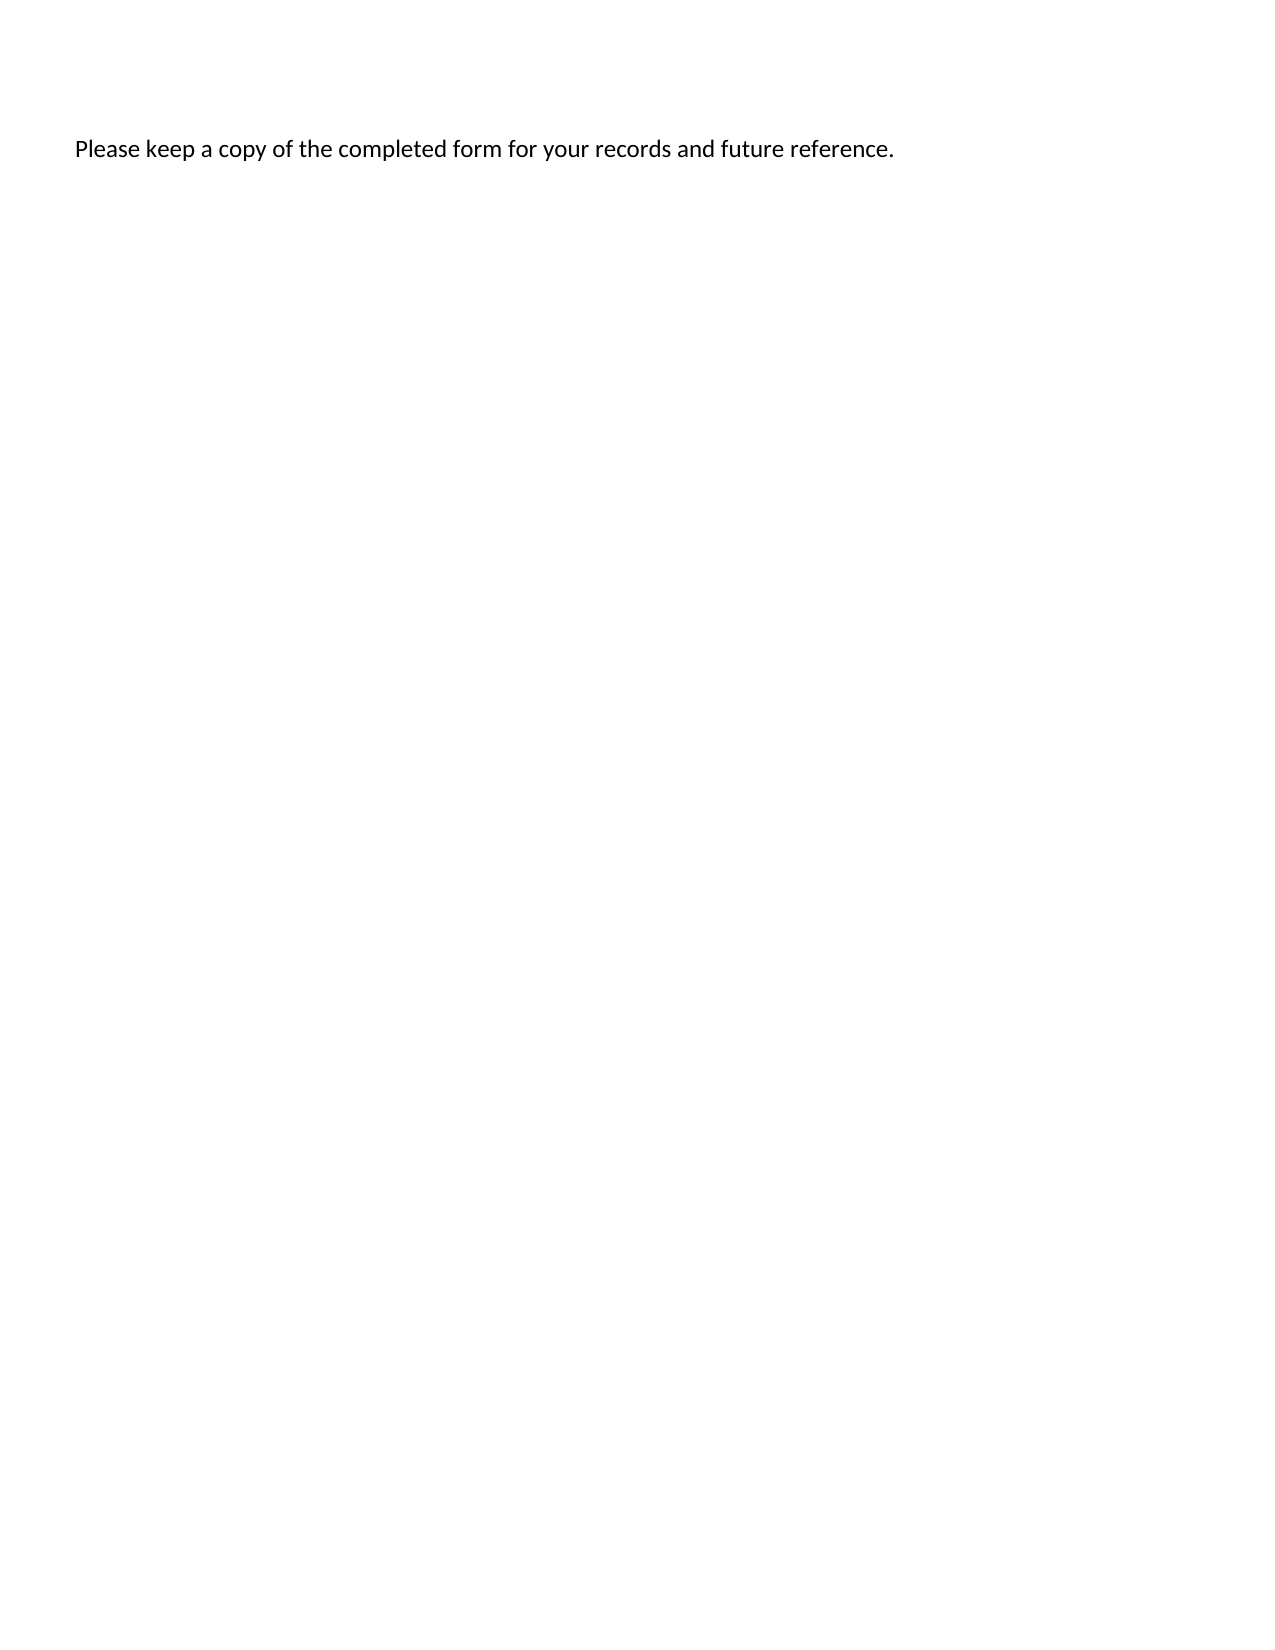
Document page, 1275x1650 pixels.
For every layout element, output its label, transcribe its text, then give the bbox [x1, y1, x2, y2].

text Please keep a copy of the completed form for your records and future reference. [75, 133, 1200, 163]
